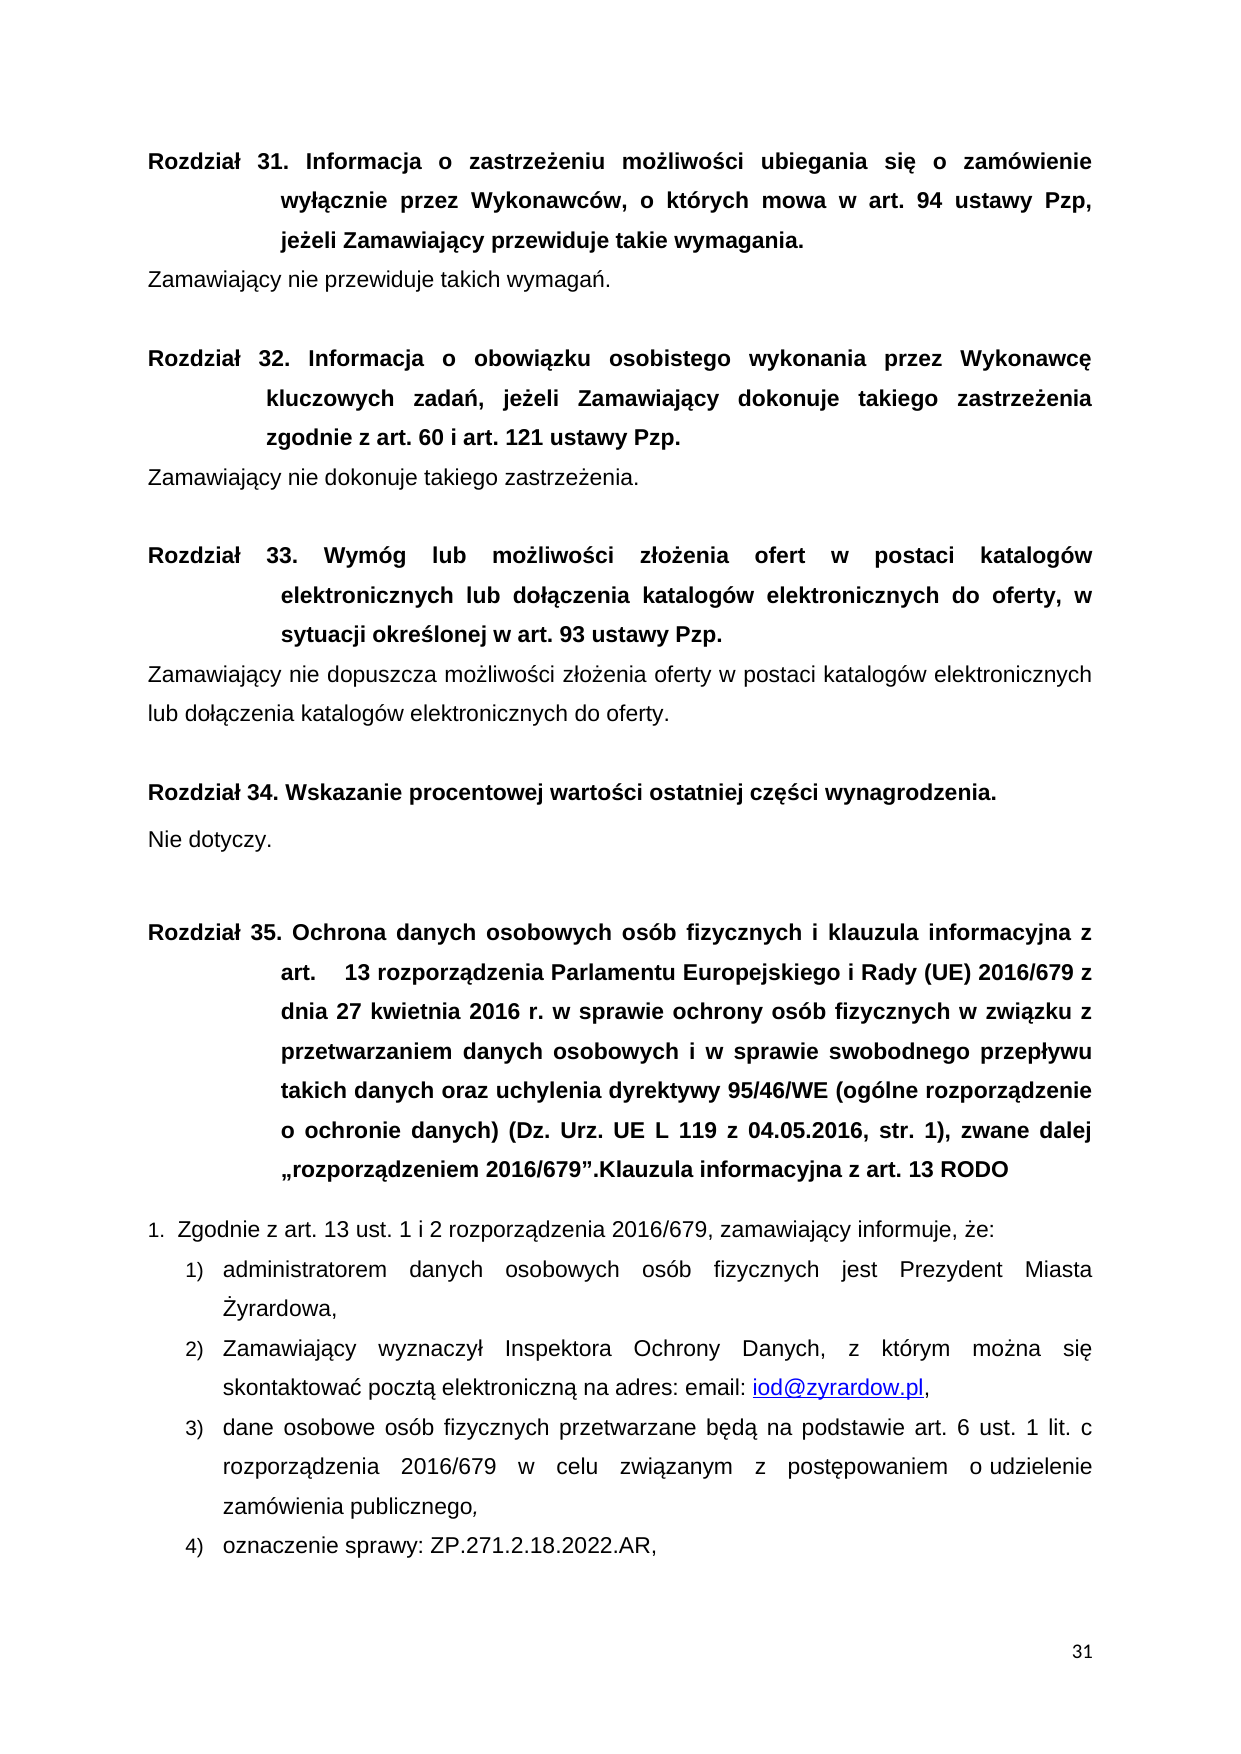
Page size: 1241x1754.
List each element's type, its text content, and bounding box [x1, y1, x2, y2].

text Rozdział 34. Wskazanie procentowej wartości ostatniej części wynagrodzenia. [148, 779, 1093, 806]
list Zgodnie z art. 13 ust. 1 i 2 rozporządzenia 2016/679, zamawiający informuje, że: [148, 1216, 1093, 1243]
list Rozdział 33. Wymóg lub możliwości złożenia ofert w postaci katalogów elektronicznych lub dołączenia katalogów elektronicznych do oferty, w sytuacji określonej w art. 93 ustawy Pzp. [148, 542, 1093, 648]
list Rozdział 31. Informacja o zastrzeżeniu możliwości ubiegania się o zamówienie wyłącznie przez Wykonawców, o których mowa w art. 94 ustawy Pzp, jeżeli Zamawiający przewiduje takie wymagania. [148, 148, 1093, 253]
list Rozdział 32. Informacja o obowiązku osobistego wykonania przez Wykonawcę kluczowych zadań, jeżeli Zamawiający dokonuje takiego zastrzeżenia zgodnie z art. 60 i art. 121 ustawy Pzp. [148, 345, 1093, 450]
text Rozdział 35. Ochrona danych osobowych osób fizycznych i klauzula informacyjna z art. 13 rozporządzenia Parlamentu Europejskiego i Rady (UE) 2016/679 z dnia 27 kwietnia 2016 r. w sprawie ochrony osób fizycznych w związku z przetwarzaniem danych osobowych i w sprawie swobodnego przepływu takich danych oraz uchylenia dyrektywy 95/46/WE (ogólne rozporządzenie o ochronie danych) (Dz. Urz. UE L 119 z 04.05.2016, str. 1), zwane dalej „rozporządzeniem 2016/679”.Klauzula informacyjna z art. 13 RODO [148, 919, 1093, 1182]
list Zamawiający nie dokonuje takiego zastrzeżenia. [148, 463, 1093, 490]
list oznaczenie sprawy: ZP.271.2.18.2022.AR, [185, 1532, 1093, 1559]
list administratorem danych osobowych osób fizycznych jest Prezydent Miasta Żyrardowa, [185, 1256, 1093, 1322]
list Zamawiający wyznaczył Inspektora Ochrony Danych, z którym można się skontaktować pocztą elektroniczną na adres: email: iod@zyrardow.pl, [185, 1335, 1093, 1401]
list Zamawiający nie dopuszcza możliwości złożenia oferty w postaci katalogów elektronicznych lub dołączenia katalogów elektronicznych do oferty. [148, 661, 1093, 727]
list dane osobowe osób fizycznych przetwarzane będą na podstawie art. 6 ust. 1 lit. c rozporządzenia 2016/679 w celu związanym z postępowaniem o udzielenie zamówienia publicznego, [185, 1414, 1093, 1519]
list Zamawiający nie przewiduje takich wymagań. [148, 266, 1093, 292]
text Nie dotyczy. [148, 826, 1093, 852]
